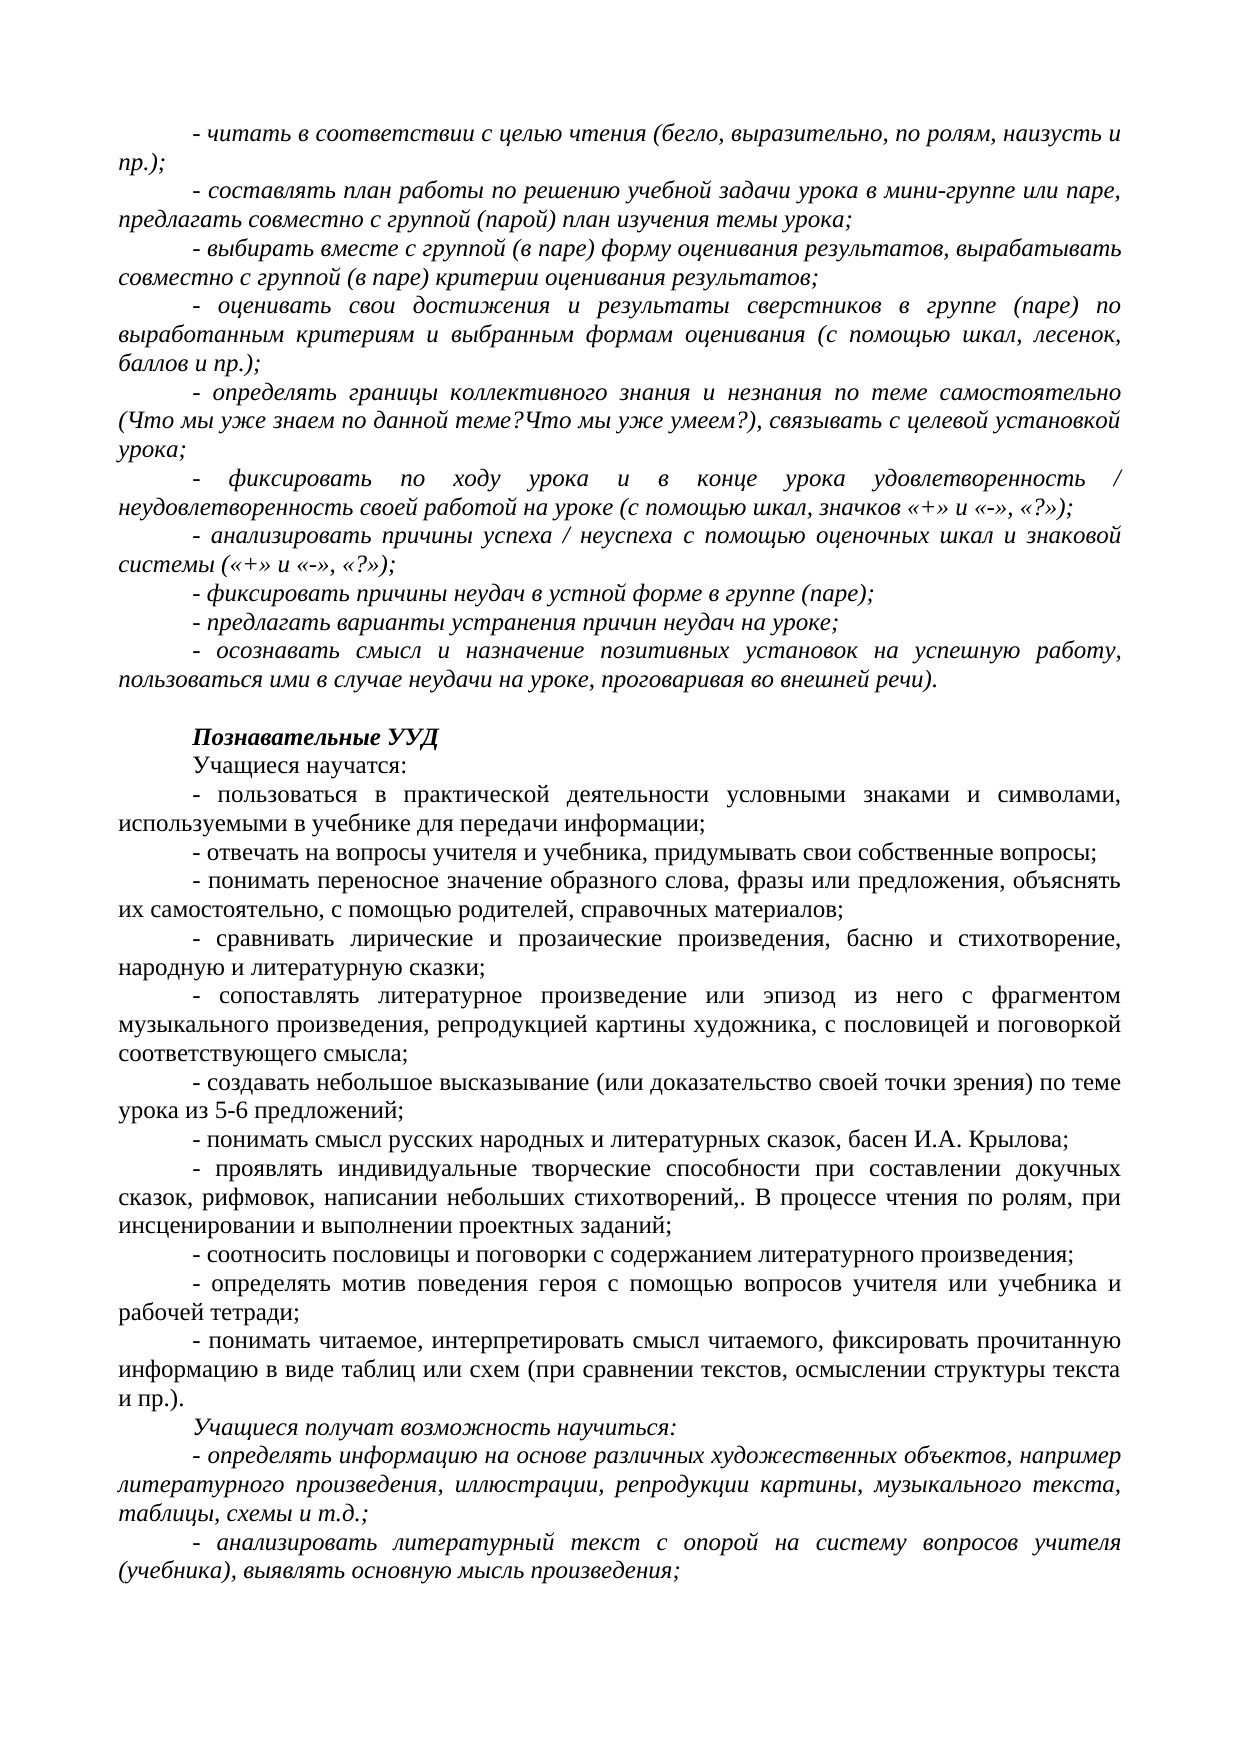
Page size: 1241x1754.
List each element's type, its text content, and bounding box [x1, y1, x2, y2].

text - определять границы коллективного знания и незнания по теме самостоятельно (Что мы уже знаем по данной теме?Что мы уже умеем?), связывать с целевой установкой урока; [118, 377, 1122, 463]
text - отвечать на вопросы учителя и учебника, придумывать свои собственные вопросы; [118, 837, 1122, 866]
text - анализировать литературный текст с опорой на систему вопросов учителя (учебника), выявлять основную мысль произведения; [118, 1527, 1122, 1584]
text - фиксировать по ходу урока и в конце урока удовлетворенность / неудовлетворенность своей работой на уроке (с помощью шкал, значков «+» и «-», «?»); [118, 463, 1122, 521]
text - определять информацию на основе различных художественных объектов, например литературного произведения, иллюстрации, репродукции картины, музыкального текста, таблицы, схемы и т.д.; [118, 1441, 1122, 1527]
text - читать в соответствии с целью чтения (бегло, выразительно, по ролям, наизусть и пр.); [118, 118, 1122, 176]
text Познавательные УУД [118, 722, 1122, 751]
text - понимать переносное значение образного слова, фразы или предложения, объяснять их самостоятельно, с помощью родителей, справочных материалов; [118, 866, 1122, 923]
text - пользоваться в практической деятельности условными знаками и символами, используемыми в учебнике для передачи информации; [118, 779, 1122, 837]
text - понимать смысл русских народных и литературных сказок, басен И.А. Крылова; [118, 1124, 1122, 1153]
text - предлагать варианты устранения причин неудач на уроке; [118, 607, 1122, 636]
text - выбирать вместе с группой (в паре) форму оценивания результатов, вырабатывать совместно с группой (в паре) критерии оценивания результатов; [118, 233, 1122, 291]
text - проявлять индивидуальные творческие способности при составлении докучных сказок, рифмовок, написании небольших стихотворений,. В процессе чтения по ролям, при инсценировании и выполнении проектных заданий; [118, 1153, 1122, 1239]
text - сопоставлять литературное произведение или эпизод из него с фрагментом музыкального произведения, репродукцией картины художника, с пословицей и поговоркой соответствующего смысла; [118, 981, 1122, 1067]
text - соотносить пословицы и поговорки с содержанием литературного произведения; [118, 1239, 1122, 1268]
text - создавать небольшое высказывание (или доказательство своей точки зрения) по теме урока из 5-6 предложений; [118, 1067, 1122, 1124]
text Учащиеся получат возможность научиться: [118, 1412, 1122, 1441]
text - определять мотив поведения героя с помощью вопросов учителя или учебника и рабочей тетради; [118, 1268, 1122, 1326]
text - сравнивать лирические и прозаические произведения, басню и стихотворение, народную и литературную сказки; [118, 923, 1122, 981]
text - осознавать смысл и назначение позитивных установок на успешную работу, пользоваться ими в случае неудачи на уроке, проговаривая во внешней речи). [118, 636, 1122, 693]
text Учащиеся научатся: [118, 751, 1122, 779]
text - составлять план работы по решению учебной задачи урока в мини-группе или паре, предлагать совместно с группой (парой) план изучения темы урока; [118, 176, 1122, 233]
text - фиксировать причины неудач в устной форме в группе (паре); [118, 578, 1122, 607]
text - понимать читаемое, интерпретировать смысл читаемого, фиксировать прочитанную информацию в виде таблиц или схем (при сравнении текстов, осмыслении структуры текста и пр.). [118, 1326, 1122, 1412]
text - анализировать причины успеха / неуспеха с помощью оценочных шкал и знаковой системы («+» и «-», «?»); [118, 521, 1122, 578]
text - оценивать свои достижения и результаты сверстников в группе (паре) по выработанным критериям и выбранным формам оценивания (с помощью шкал, лесенок, баллов и пр.); [118, 291, 1122, 377]
